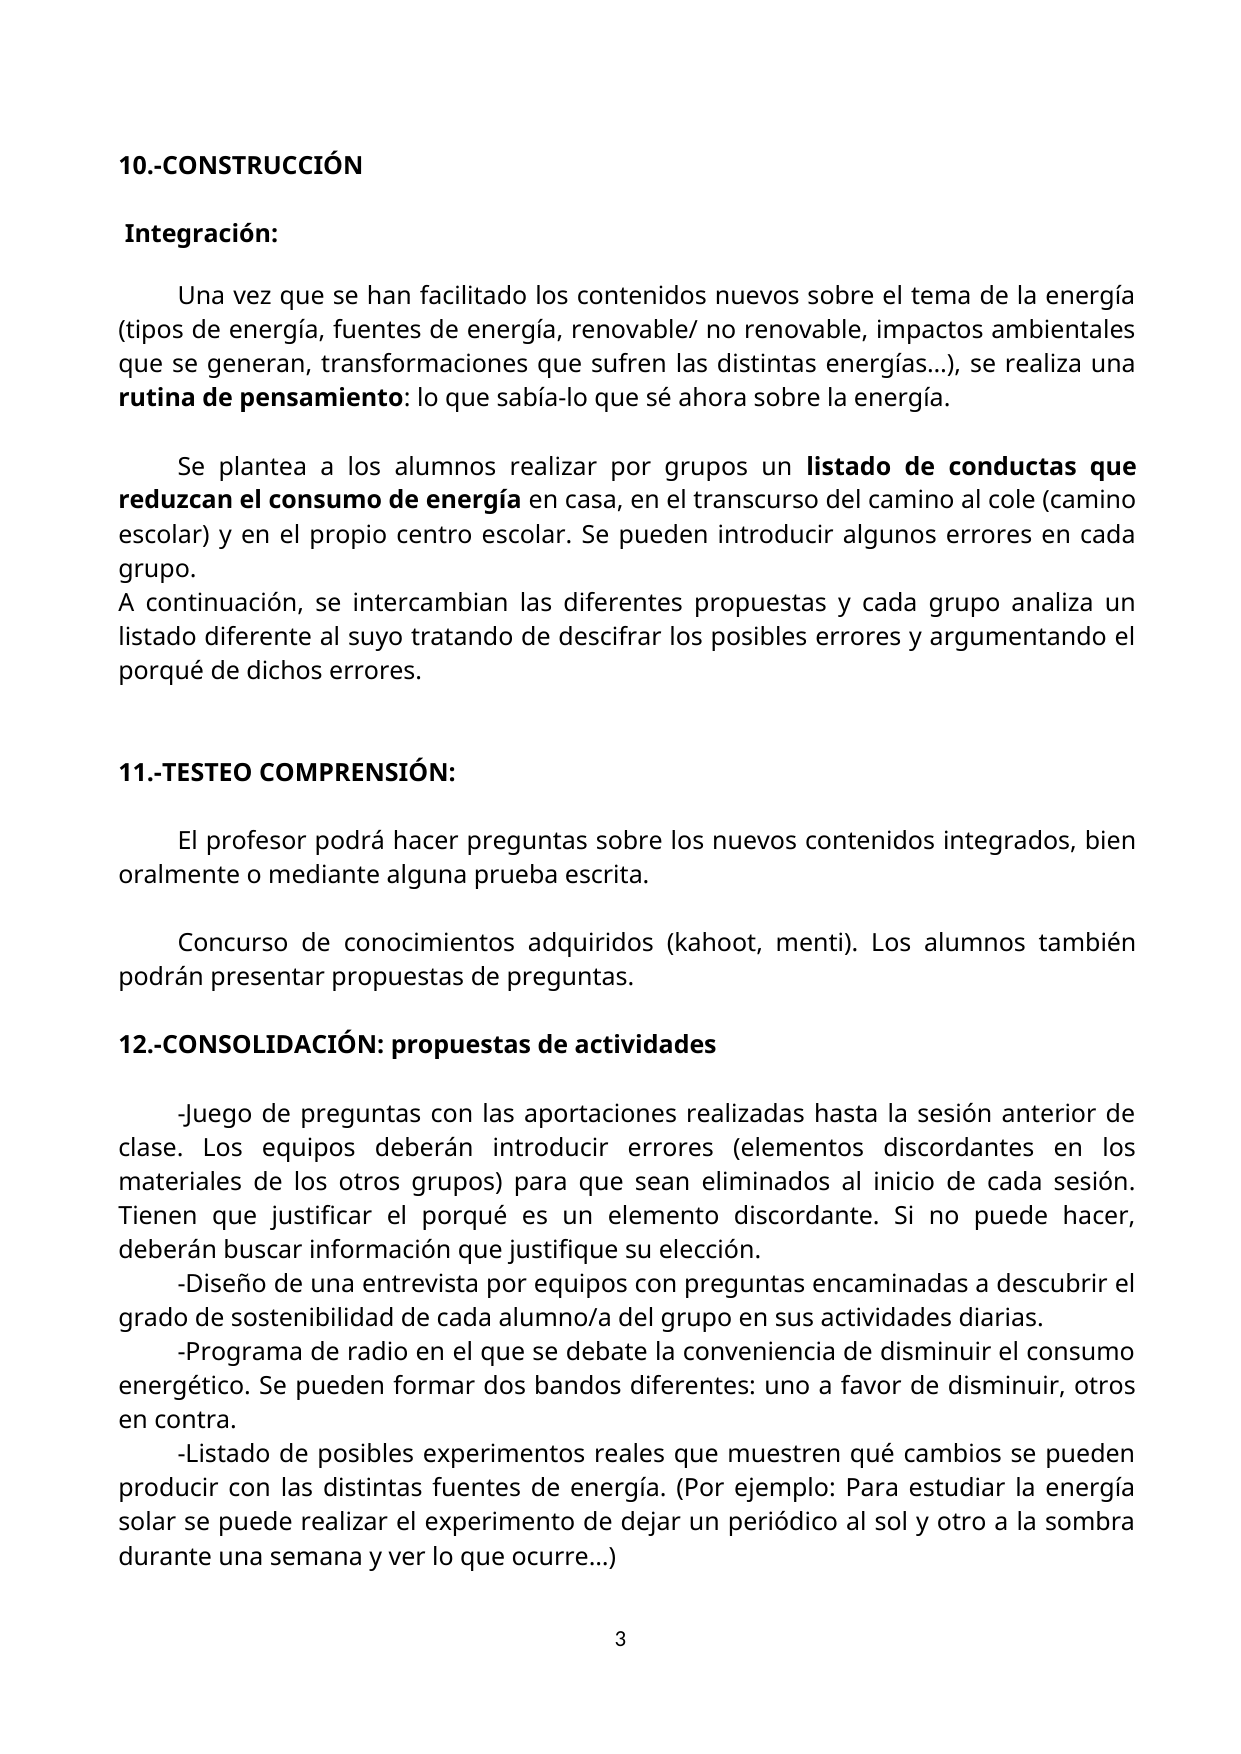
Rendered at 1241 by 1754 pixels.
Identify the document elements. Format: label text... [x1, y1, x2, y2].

text 10.-CONSTRUCCIÓN [118, 148, 1137, 182]
text Concurso de conocimientos adquiridos (kahoot, menti). Los alumnos también podrán presentar propuestas de preguntas. [118, 925, 1137, 993]
text 11.-TESTEO COMPRENSIÓN: [118, 755, 1137, 789]
text 12.-CONSOLIDACIÓN: propuestas de actividades [118, 1027, 1137, 1061]
text -Programa de radio en el que se debate la conveniencia de disminuir el consumo energético. Se pueden formar dos bandos diferentes: uno a favor de disminuir, otros en contra. [118, 1334, 1137, 1436]
text -Diseño de una entrevista por equipos con preguntas encaminadas a descubrir el grado de sostenibilidad de cada alumno/a del grupo en sus actividades diarias. [118, 1266, 1137, 1334]
text A continuación, se intercambian las diferentes propuestas y cada grupo analiza un listado diferente al suyo tratando de descifrar los posibles errores y argumentando el porqué de dichos errores. [118, 584, 1137, 687]
text Integración: [118, 216, 1137, 250]
text Una vez que se han facilitado los contenidos nuevos sobre el tema de la energía (tipos de energía, fuentes de energía, renovable/ no renovable, impactos ambientales que se generan, transformaciones que sufren las distintas energías…), se realiza una rutina de pensamiento: lo que sabía-lo que sé ahora sobre la energía. [118, 278, 1137, 414]
text El profesor podrá hacer preguntas sobre los nuevos contenidos integrados, bien oralmente o mediante alguna prueba escrita. [118, 823, 1137, 891]
text -Juego de preguntas con las aportaciones realizadas hasta la sesión anterior de clase. Los equipos deberán introducir errores (elementos discordantes en los materiales de los otros grupos) para que sean eliminados al inicio de cada sesión. Tienen que justificar el porqué es un elemento discordante. Si no puede hacer, deberán buscar información que justifique su elección. [118, 1095, 1137, 1266]
text -Listado de posibles experimentos reales que muestren qué cambios se pueden producir con las distintas fuentes de energía. (Por ejemplo: Para estudiar la energía solar se puede realizar el experimento de dejar un periódico al sol y otro a la sombra durante una semana y ver lo que ocurre…) [118, 1436, 1137, 1572]
text Se plantea a los alumnos realizar por grupos un listado de conductas que reduzcan el consumo de energía en casa, en el transcurso del camino al cole (camino escolar) y en el propio centro escolar. Se pueden introducir algunos errores en cada grupo. [118, 448, 1137, 584]
